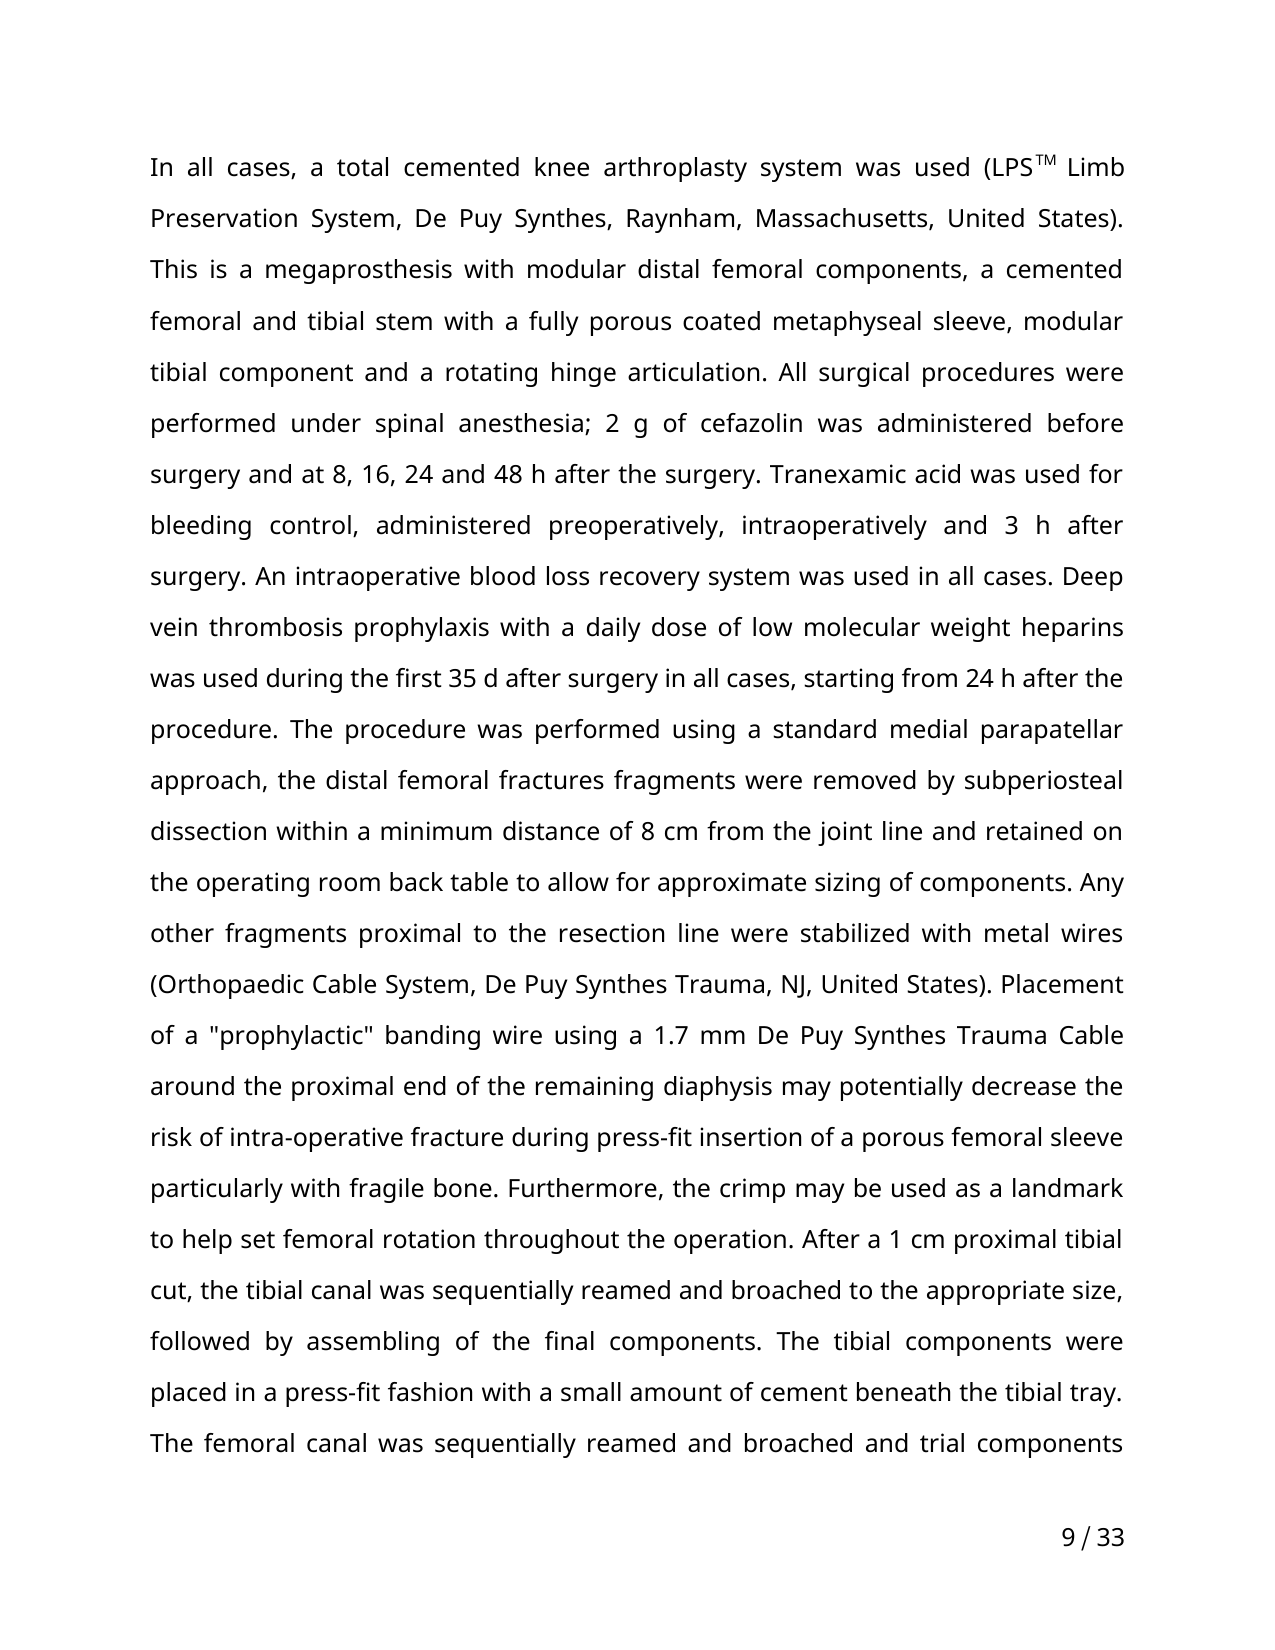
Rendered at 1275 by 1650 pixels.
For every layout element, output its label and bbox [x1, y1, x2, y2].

text [150, 150, 1125, 1460]
